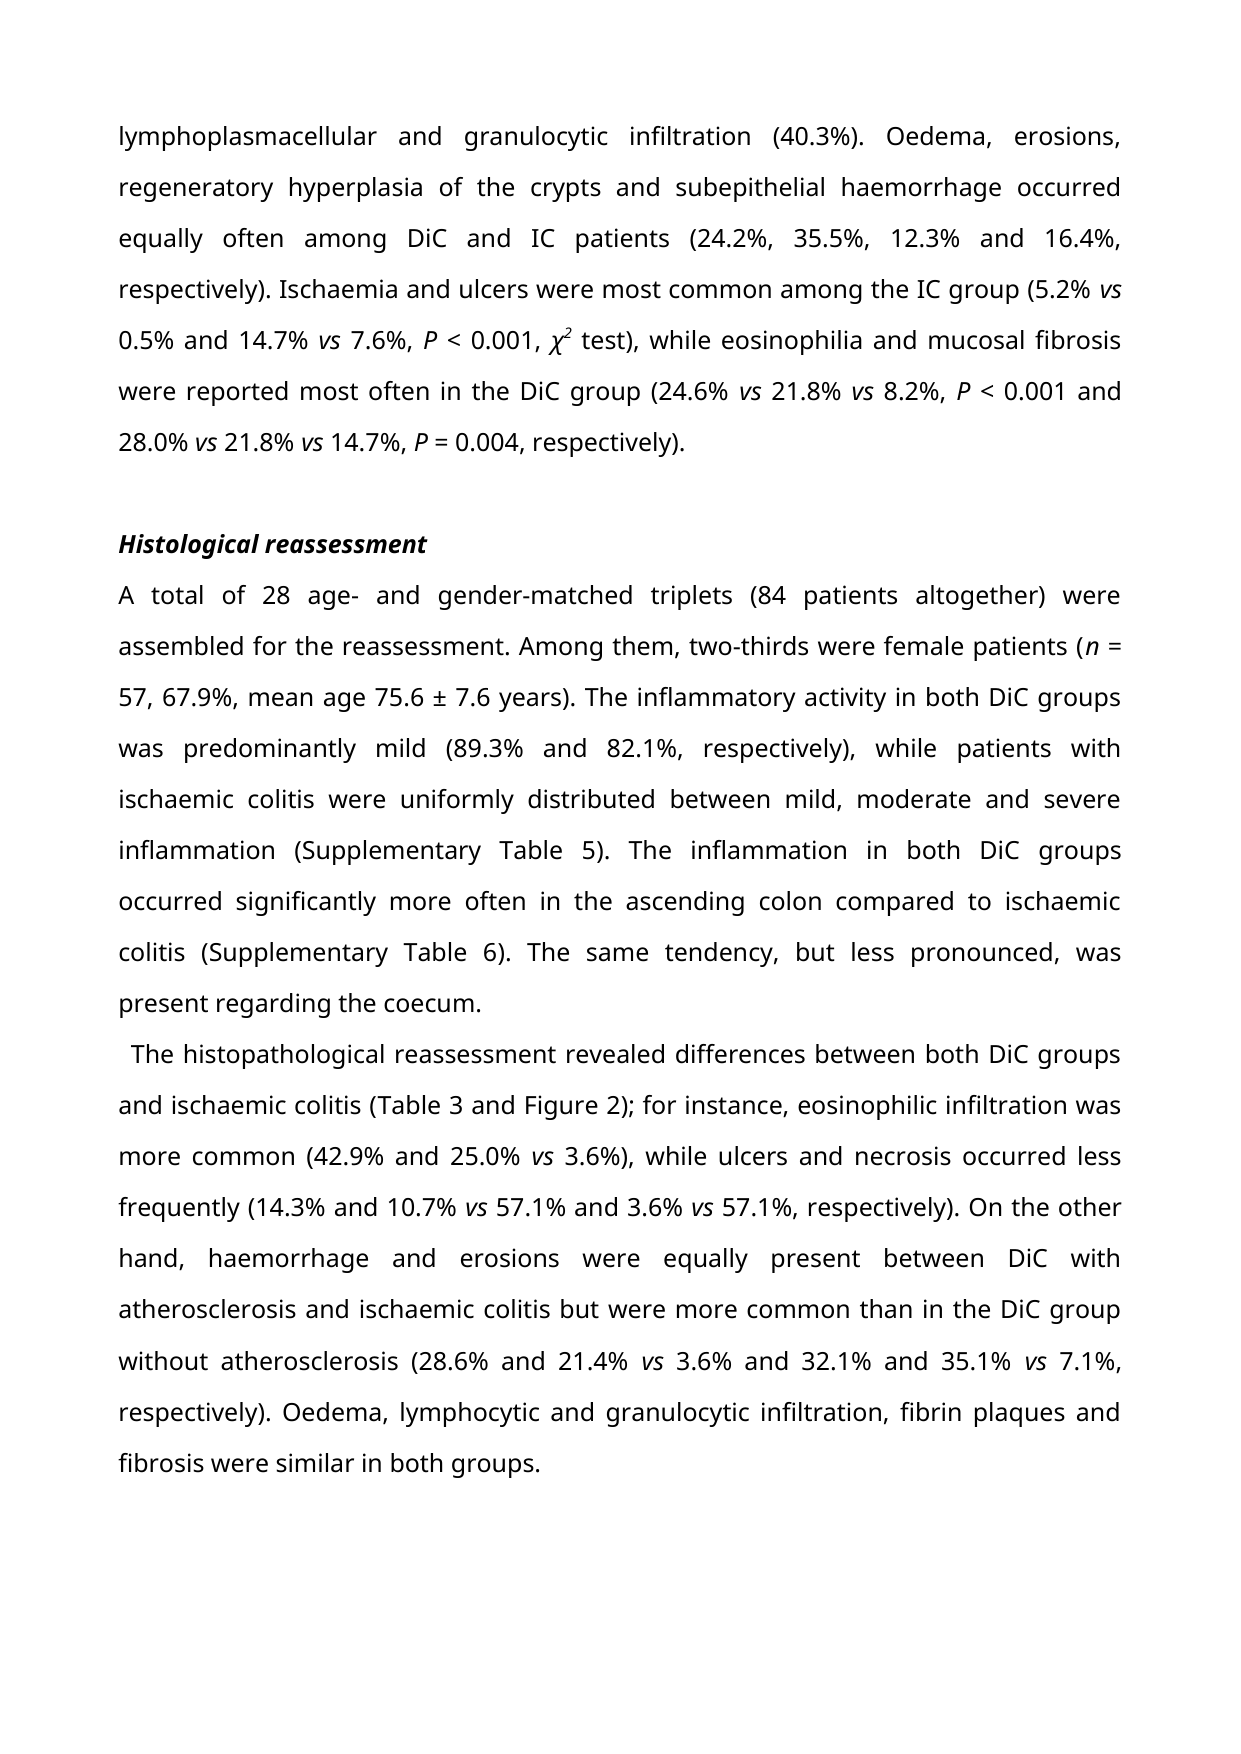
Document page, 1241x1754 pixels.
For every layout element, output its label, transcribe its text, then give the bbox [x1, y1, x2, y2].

text A total of 28 age- and gender-matched triplets (84 patients altogether) were assembled for the reassessment. Among them, two-thirds were female patients (n = 57, 67.9%, mean age 75.6 ± 7.6 years). The inflammatory activity in both DiC groups was predominantly mild (89.3% and 82.1%, respectively), while patients with ischaemic colitis were uniformly distributed between mild, moderate and severe inflammation (Supplementary Table 5). The inflammation in both DiC groups occurred significantly more often in the ascending colon compared to ischaemic colitis (Supplementary Table 6). The same tendency, but less pronounced, was present regarding the coecum. [118, 577, 1122, 1020]
text The histopathological reassessment revealed differences between both DiC groups and ischaemic colitis (Table 3 and Figure 2); for instance, eosinophilic infiltration was more common (42.9% and 25.0% vs 3.6%), while ulcers and necrosis occurred less frequently (14.3% and 10.7% vs 57.1% and 3.6% vs 57.1%, respectively). On the other hand, haemorrhage and erosions were equally present between DiC with atherosclerosis and ischaemic colitis but were more common than in the DiC group without atherosclerosis (28.6% and 21.4% vs 3.6% and 32.1% and 35.1% vs 7.1%, respectively). Oedema, lymphocytic and granulocytic infiltration, fibrin plaques and fibrosis were similar in both groups. [118, 1037, 1122, 1479]
subtitle Histological reassessment [118, 526, 1122, 561]
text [118, 118, 1122, 458]
